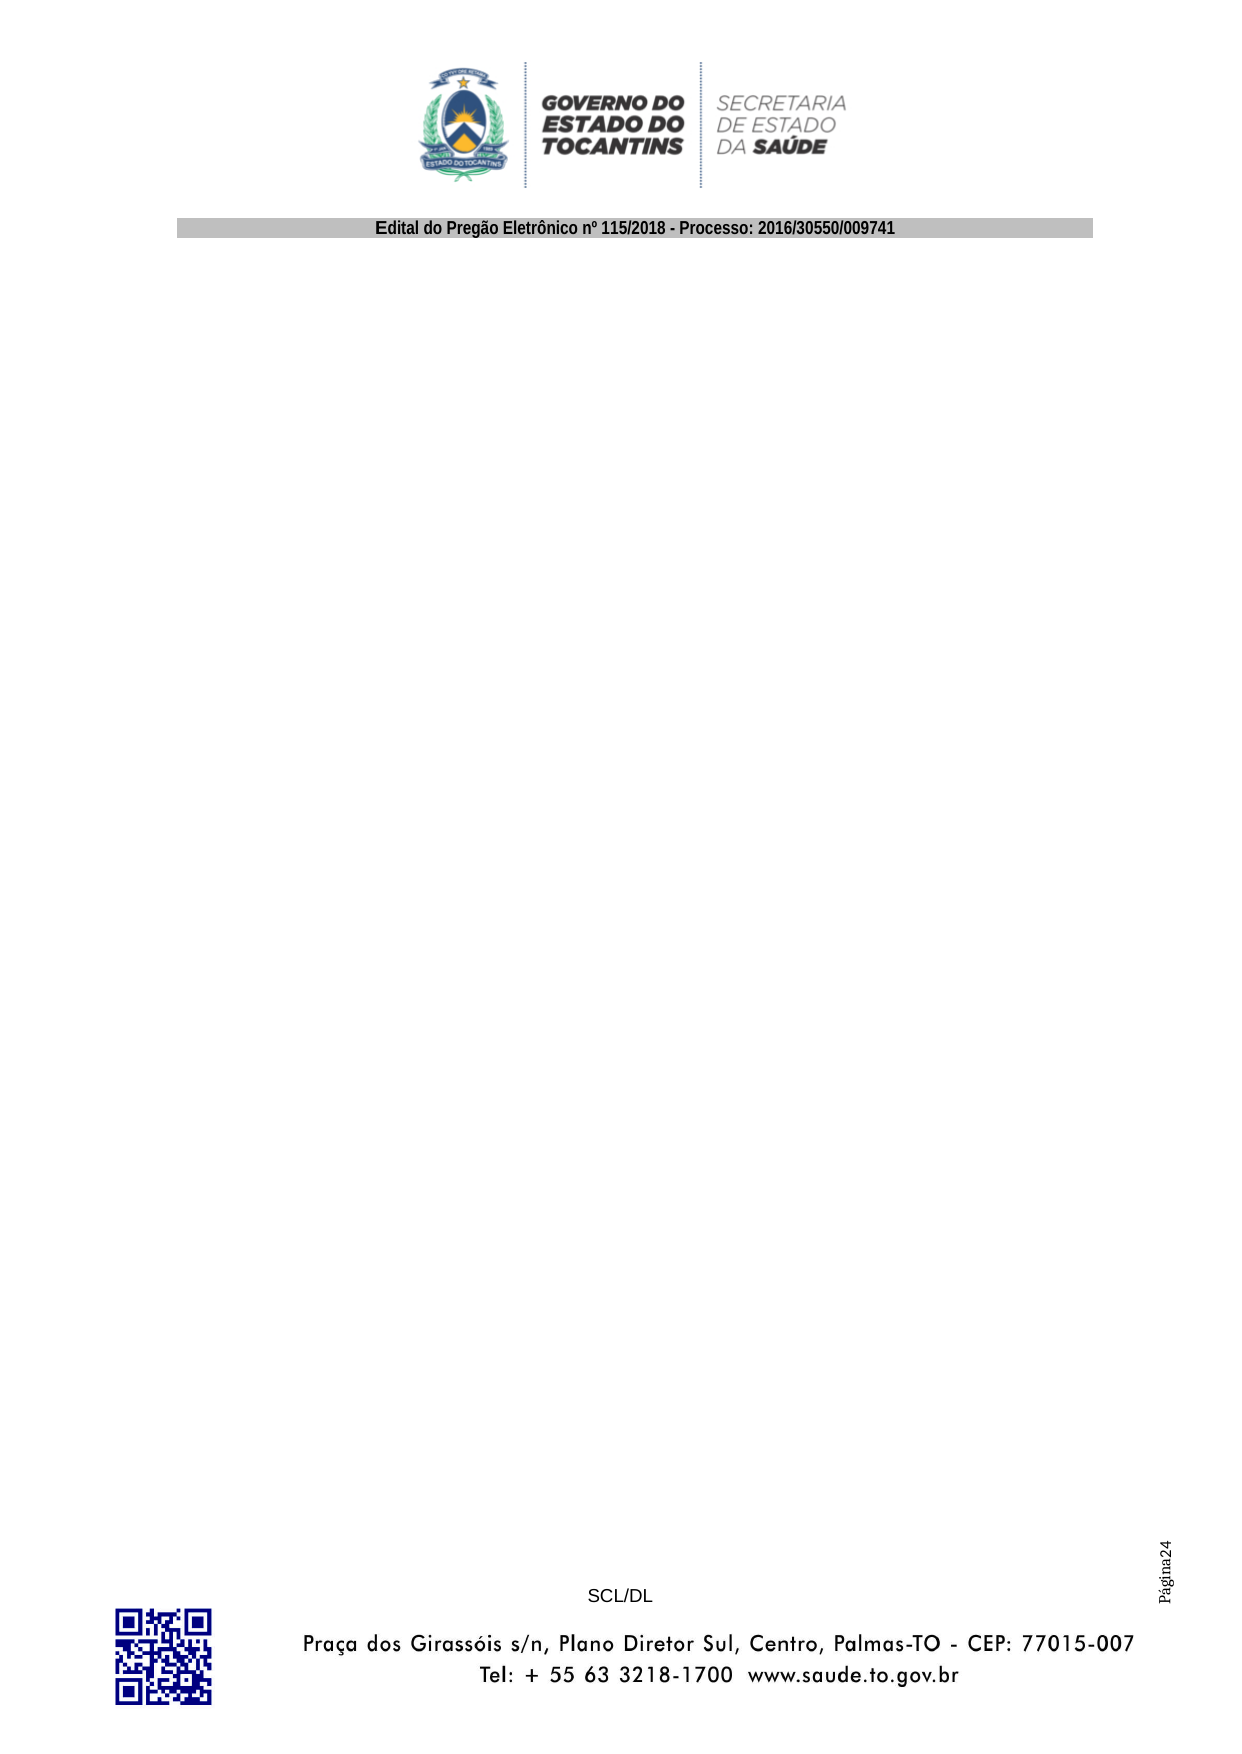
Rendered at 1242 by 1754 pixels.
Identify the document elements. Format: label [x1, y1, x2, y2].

picture [111, 1604, 1134, 1709]
picture [234, 59, 1036, 190]
